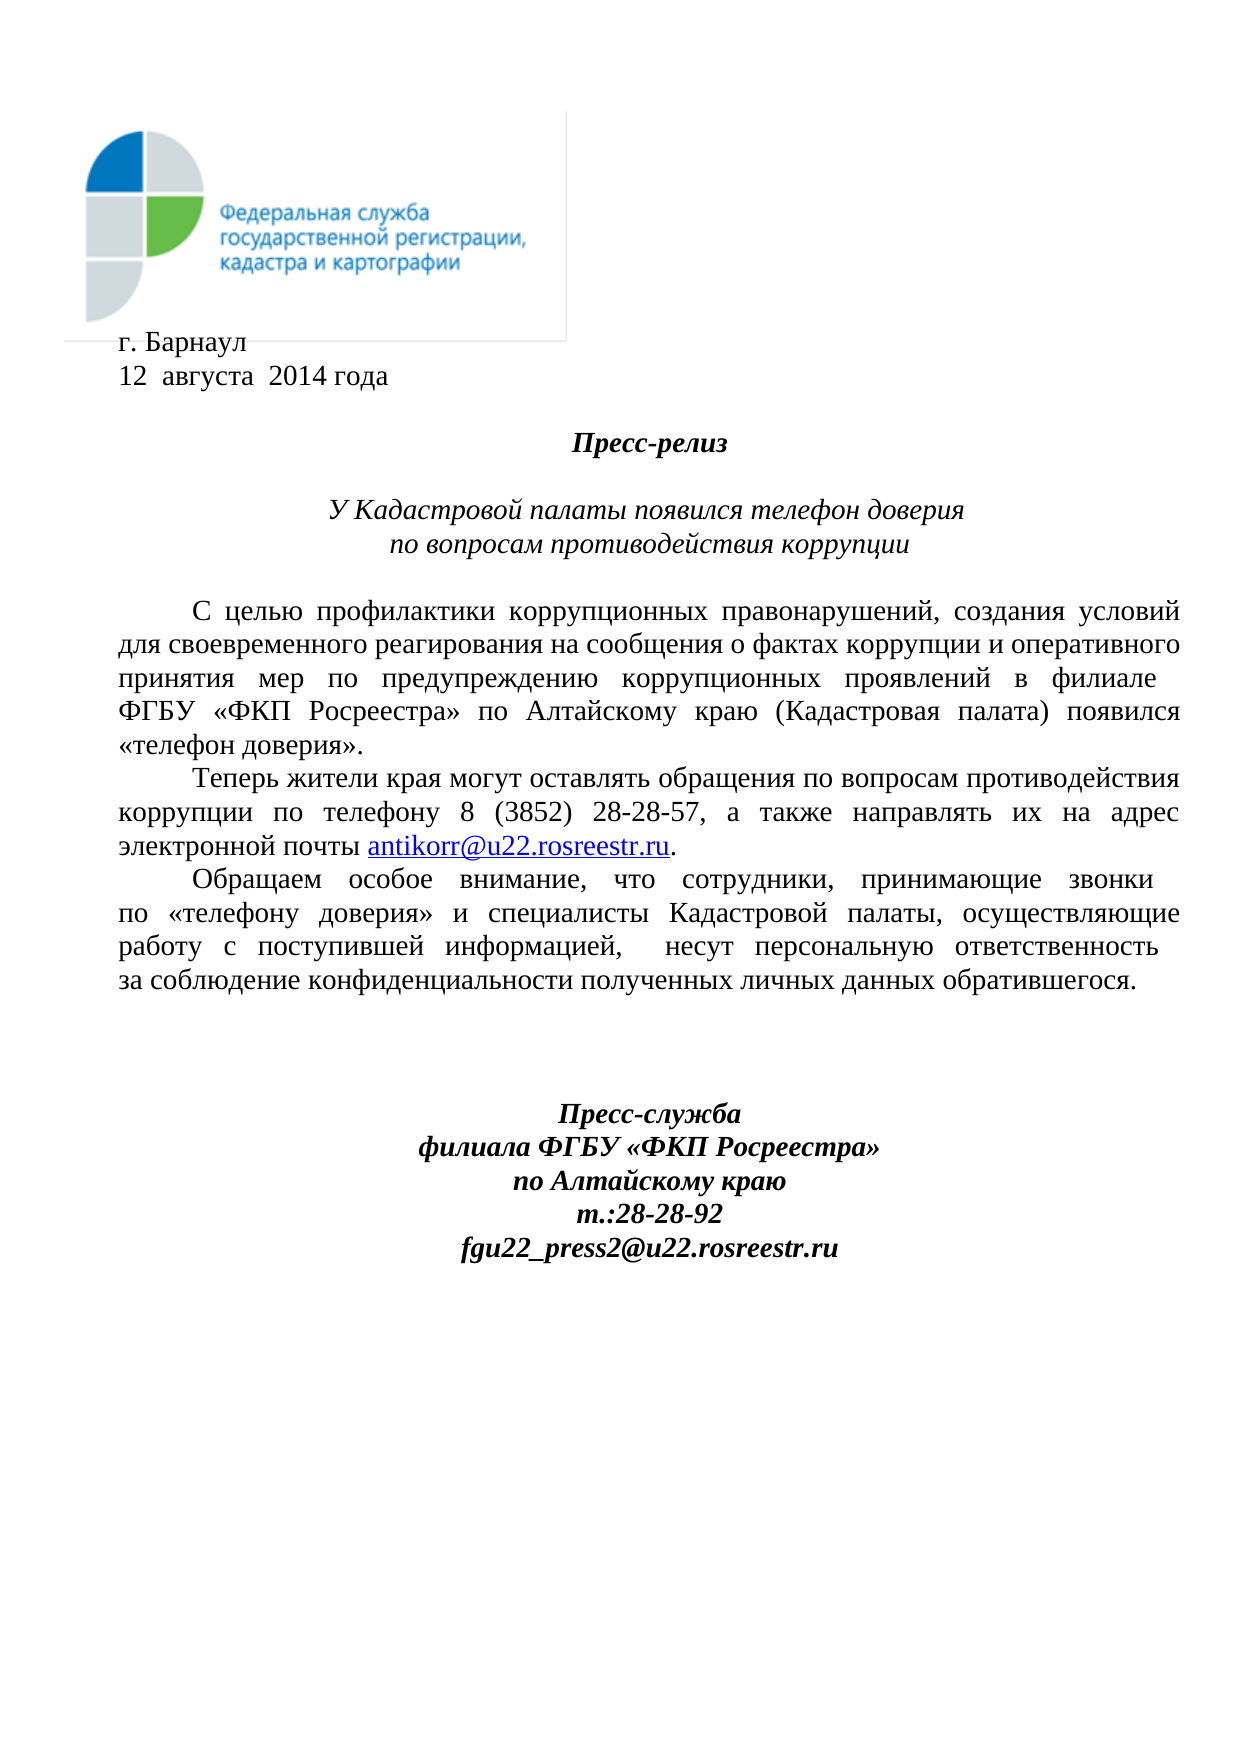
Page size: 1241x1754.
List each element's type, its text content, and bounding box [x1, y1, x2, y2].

text Пресс-релиз [118, 425, 1181, 459]
text т.:28-28-92 [118, 1197, 1181, 1230]
text Обращаем особое внимание, что сотрудники, принимающие звонки по «телефону доверия» и специалисты Кадастровой палаты, осуществляющие работу с поступившей информацией, несут персональную ответственность за соблюдение конфиденциальности полученных личных данных обратившегося. [118, 861, 1181, 995]
text Пресс-служба [118, 1096, 1181, 1129]
text Теперь жители края могут оставлять обращения по вопросам противодействия коррупции по телефону 8 (3852) 28-28-57, а также направлять их на адрес электронной почты antikorr@u22.rosreestr.ru. [118, 761, 1181, 861]
text филиала ФГБУ «ФКП Росреестра» [118, 1129, 1181, 1163]
text С целью профилактики коррупционных правонарушений, создания условий для своевременного реагирования на сообщения о фактах коррупции и оперативного принятия мер по предупреждению коррупционных проявлений в филиале ФГБУ «ФКП Росреестра» по Алтайскому краю (Кадастровая палата) появился «телефон доверия». [118, 593, 1181, 761]
text fgu22_press2@u22.rosreestr.ru [118, 1230, 1181, 1264]
text по Алтайскому краю [118, 1163, 1181, 1197]
text г. Барнаул [118, 324, 1181, 358]
picture [64, 111, 568, 343]
text 12 августа 2014 года [118, 358, 1181, 392]
text У Кадастровой палаты появился телефон доверия по вопросам противодействия коррупции [118, 492, 1181, 559]
